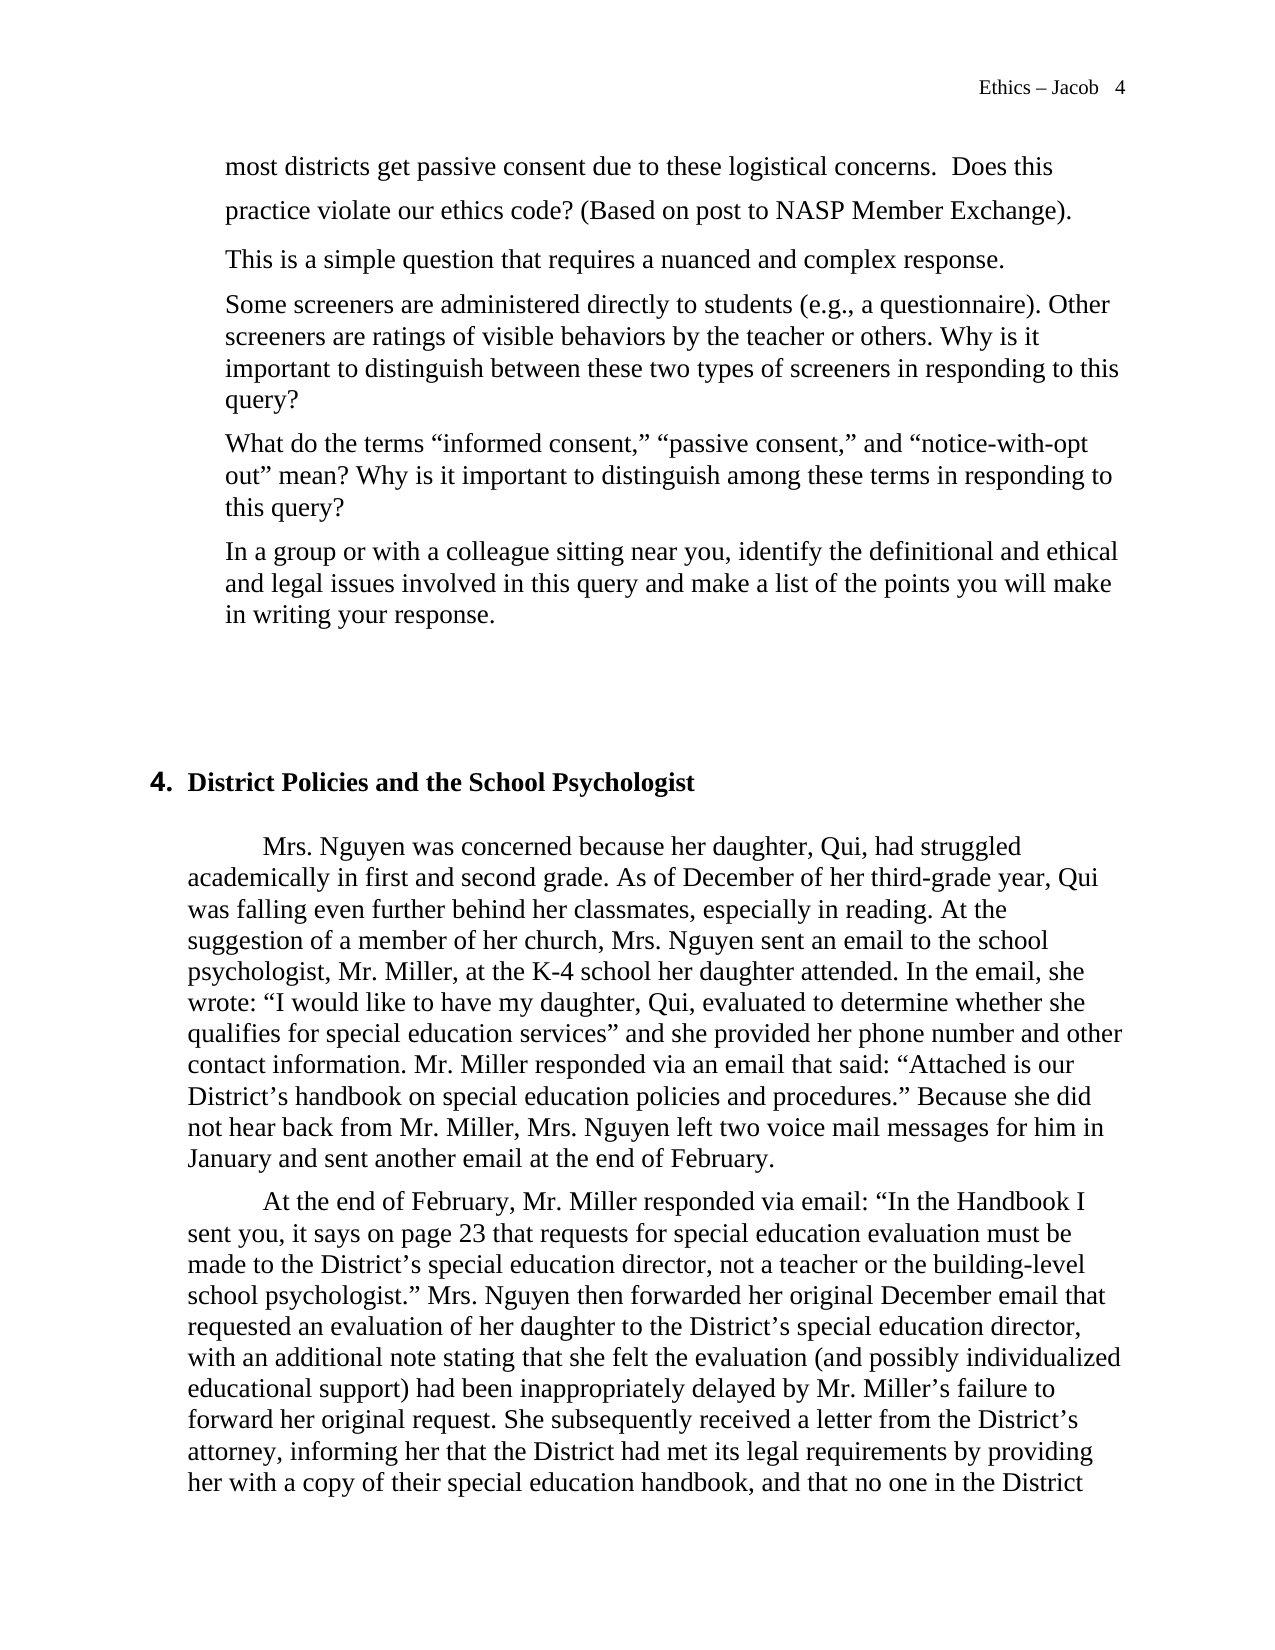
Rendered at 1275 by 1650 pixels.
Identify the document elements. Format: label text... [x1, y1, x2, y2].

list In a group or with a colleague sitting near you, identify the definitional and ethical and legal issues involved in this query and make a list of the points you will make in writing your response. [187, 534, 1125, 629]
list What do the terms “informed consent,” “passive consent,” and “notice-with-opt out” mean? Why is it important to distinguish among these terms in responding to this query? [187, 426, 1125, 522]
text Mrs. Nguyen was concerned because her daughter, Qui, had struggled academically in first and second grade. As of December of her third-grade year, Qui was falling even further behind her classmates, especially in reading. At the suggestion of a member of her church, Mrs. Nguyen sent an email to the school psychologist, Mr. Miller, at the K-4 school her daughter attended. In the email, she wrote: “I would like to have my daughter, Qui, evaluated to determine whether she qualifies for special education services” and she provided her phone number and other contact information. Mr. Miller responded via an email that said: “Attached is our District’s handbook on special education policies and procedures.” Because she did not hear back from Mr. Miller, Mrs. Nguyen left two voice mail messages for him in January and sent another email at the end of February. [187, 830, 1125, 1173]
list District Policies and the School Psychologist [150, 762, 1125, 799]
list This is a simple question that requires a nuanced and complex response. [187, 242, 1125, 275]
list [187, 150, 1125, 229]
list Some screeners are administered directly to students (e.g., a questionnaire). Other screeners are ratings of visible behaviors by the teacher or others. Why is it important to distinguish between these two types of screeners in responding to this query? [187, 287, 1125, 414]
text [187, 1186, 1125, 1497]
